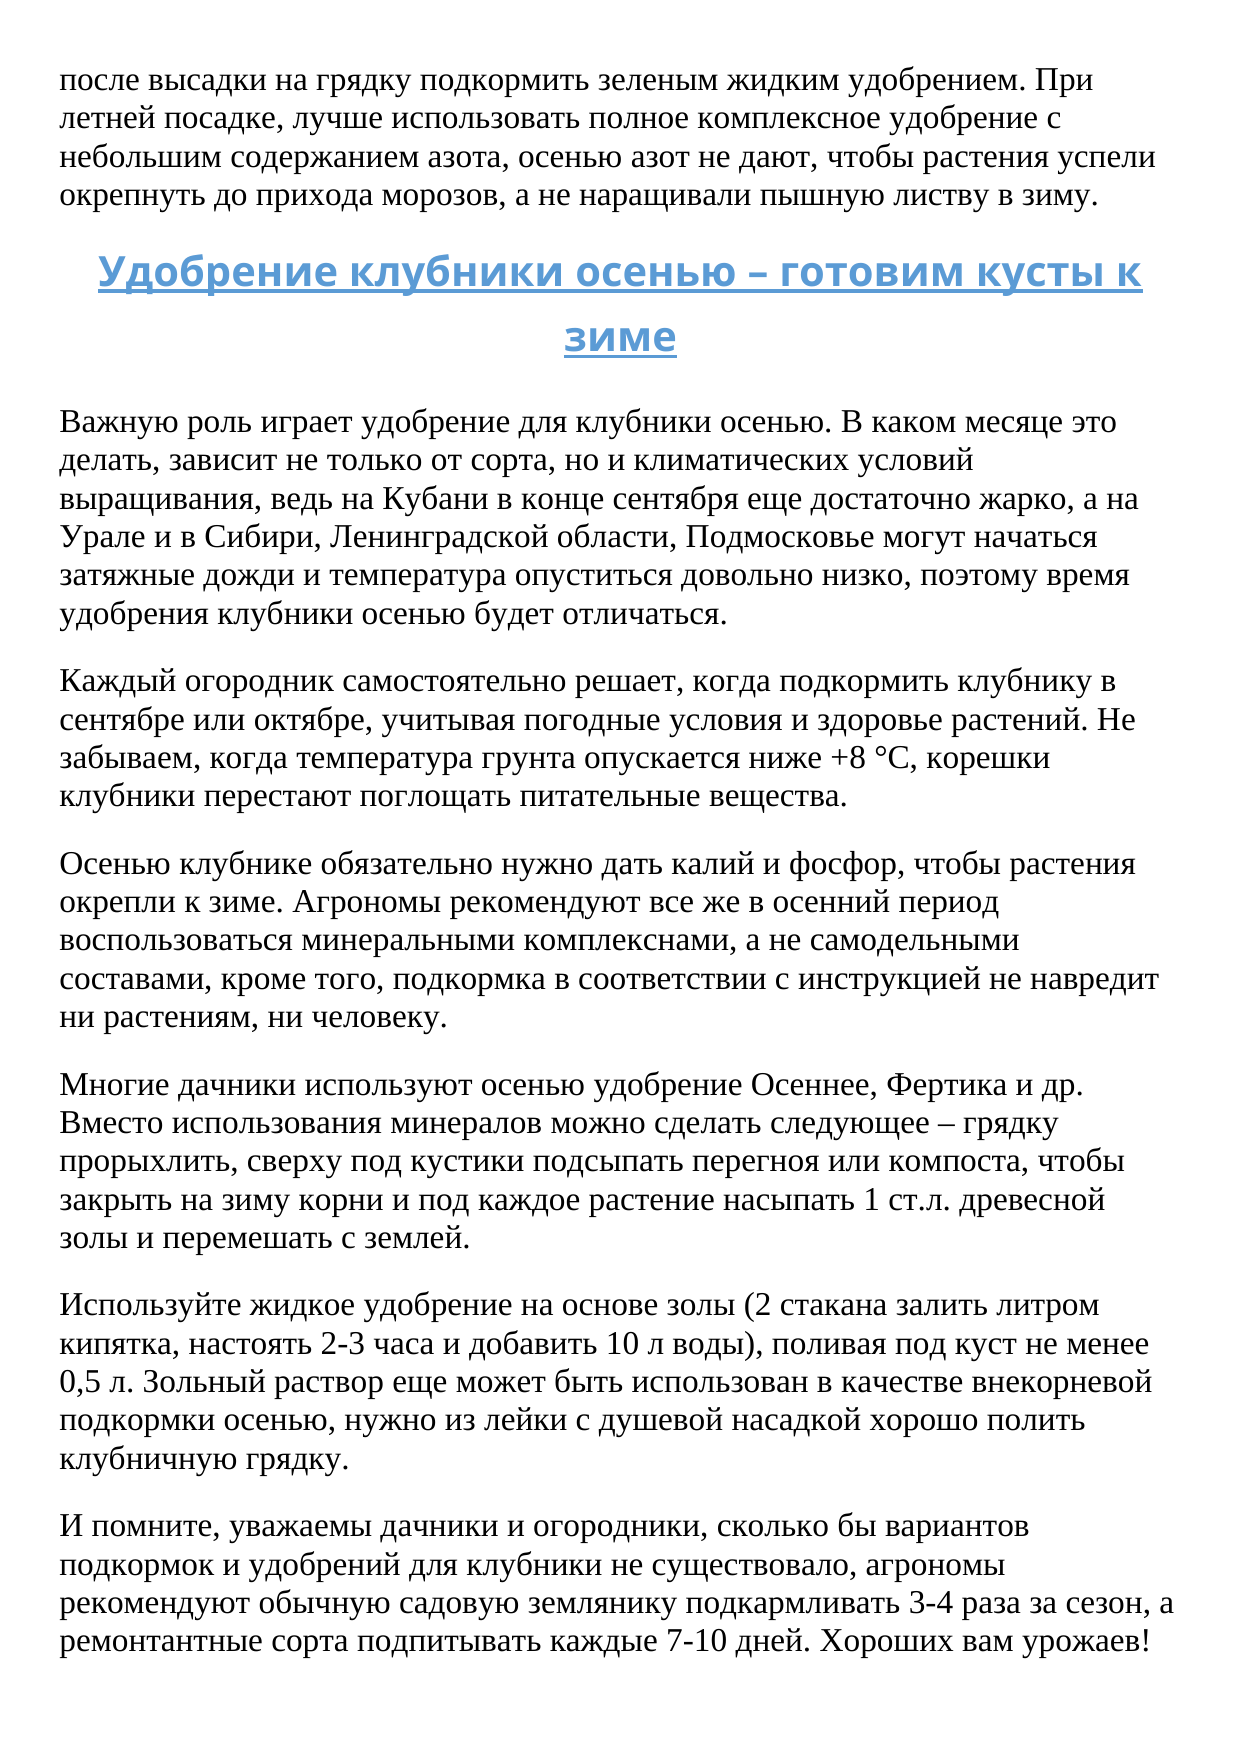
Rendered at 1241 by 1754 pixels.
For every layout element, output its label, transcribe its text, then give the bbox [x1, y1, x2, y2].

text Многие дачники используют осенью удобрение Осеннее, Фертика и др. Вместо использования минералов можно сделать следующее – грядку прорыхлить, сверху под кустики подсыпать перегноя или компоста, чтобы закрыть на зиму корни и под каждое растение насыпать 1 ст.л. древесной золы и перемешать с землей. [59, 1064, 1181, 1255]
text Каждый огородник самостоятельно решает, когда подкормить клубнику в сентябре или октябре, учитывая погодные условия и здоровье растений. Не забываем, когда температура грунта опускается ниже +8 °С, корешки клубники перестают поглощать питательные вещества. [59, 660, 1181, 814]
text Важную роль играет удобрение для клубники осенью. В каком месяце это делать, зависит не только от сорта, но и климатических условий выращивания, ведь на Кубани в конце сентября еще достаточно жарко, а на Урале и в Сибири, Ленинградской области, Подмосковье могут начаться затяжные дожди и температура опуститься довольно низко, поэтому время удобрения клубники осенью будет отличаться. [59, 401, 1181, 631]
text Осенью клубнике обязательно нужно дать калий и фосфор, чтобы растения окрепли к зиме. Агрономы рекомендуют все же в осенний период воспользоваться минеральными комплекснами, а не самодельными составами, кроме того, подкормка в соответствии с инструкцией не навредит ни растениям, ни человеку. [59, 843, 1181, 1034]
text Используйте жидкое удобрение на основе золы (2 стакана залить литром кипятка, настоять 2-3 часа и добавить 10 л воды), поливая под куст не менее 0,5 л. Зольный раствор еще может быть использован в качестве внекорневой подкормки осенью, нужно из лейки с душевой насадкой хорошо полить клубничную грядку. [59, 1284, 1181, 1476]
text И помните, уважаемы дачники и огородники, сколько бы вариантов подкормок и удобрений для клубники не существовало, агрономы рекомендуют обычную садовую землянику подкармливать 3-4 раза за сезон, а ремонтантные сорта подпитывать каждые 7-10 дней. Хороших вам урожаев! [59, 1505, 1181, 1659]
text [59, 59, 1181, 212]
subtitle Удобрение клубники осенью – готовим кусты к зиме [59, 242, 1181, 364]
